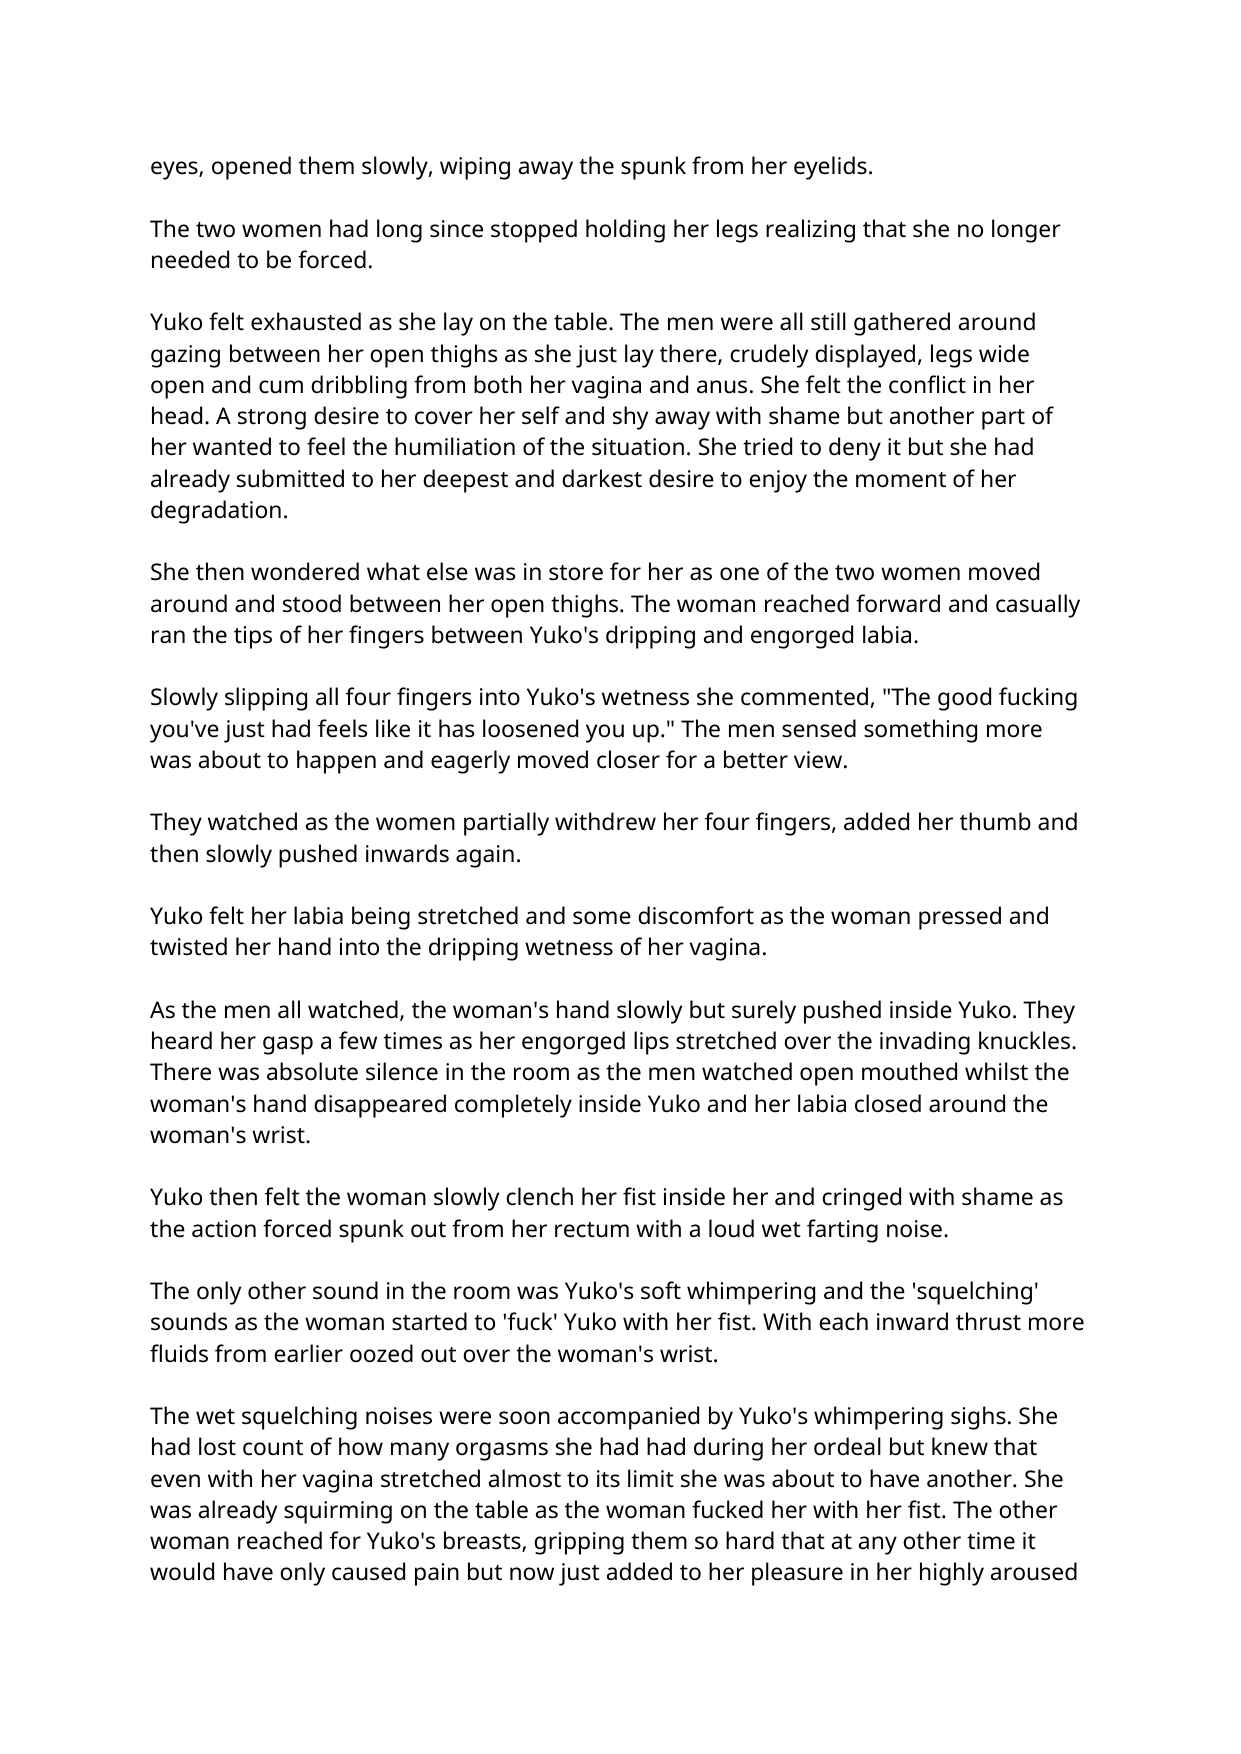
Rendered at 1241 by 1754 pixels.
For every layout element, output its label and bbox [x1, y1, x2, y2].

text [150, 150, 1090, 1587]
